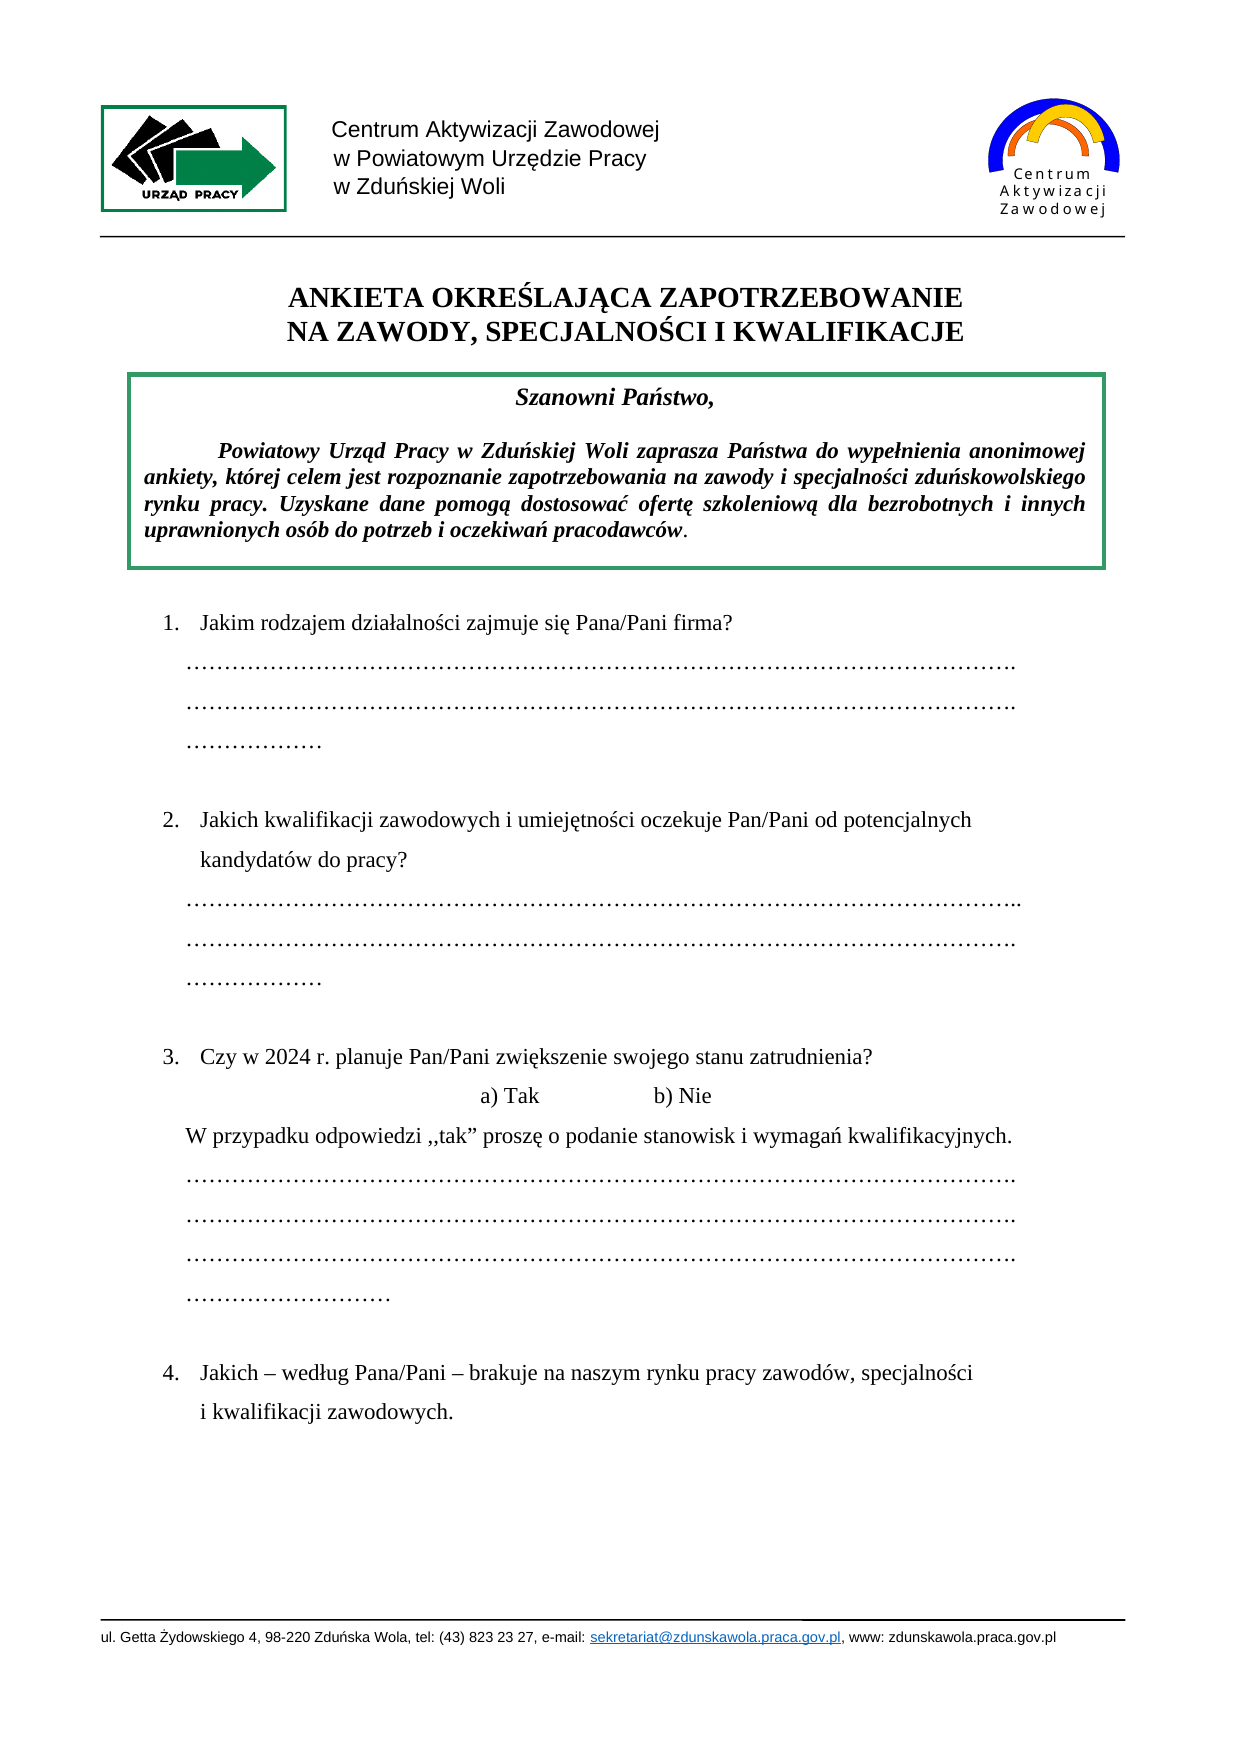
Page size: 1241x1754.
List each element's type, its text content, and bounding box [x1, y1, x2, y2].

list Jakich kwalifikacji zawodowych i umiejętności oczekuje Pan/Pani od potencjalnych kandydatów do pracy? [162, 806, 1093, 872]
picture [100, 105, 287, 212]
text W przypadku odpowiedzi ,,tak” proszę o podanie stanowisk i wymagań kwalifikacyjnych. [185, 1122, 1093, 1148]
text a) Tak b) Nie [480, 1083, 1093, 1109]
text ……………………………………………………………………………………………….……………………………………………………………………………………………….……………… [185, 648, 1093, 754]
text ANKIETA OKREŚLAJĄCA ZAPOTRZEBOWANIE [73, 281, 1179, 314]
text NA ZAWODY, SPECJALNOŚCI I KWALIFIKACJE [73, 314, 1179, 348]
list Czy w 2024 r. planuje Pan/Pani zwiększenie swojego stanu zatrudnienia? [162, 1043, 1093, 1069]
list Jakim rodzajem działalności zajmuje się Pana/Pani firma? [162, 609, 1093, 635]
text ……………………………………………………………………………………………….……………………………………………………………………………………………….……………………………………………………………………………………………….……………………… [185, 1162, 1093, 1306]
text ………………………………………………………………………………………………..……………………………………………………………………………………………….……………… [185, 885, 1093, 991]
list Jakich – według Pana/Pani – brakuje na naszym rynku pracy zawodów, specjalności i kwalifikacji zawodowych. [162, 1359, 1093, 1425]
